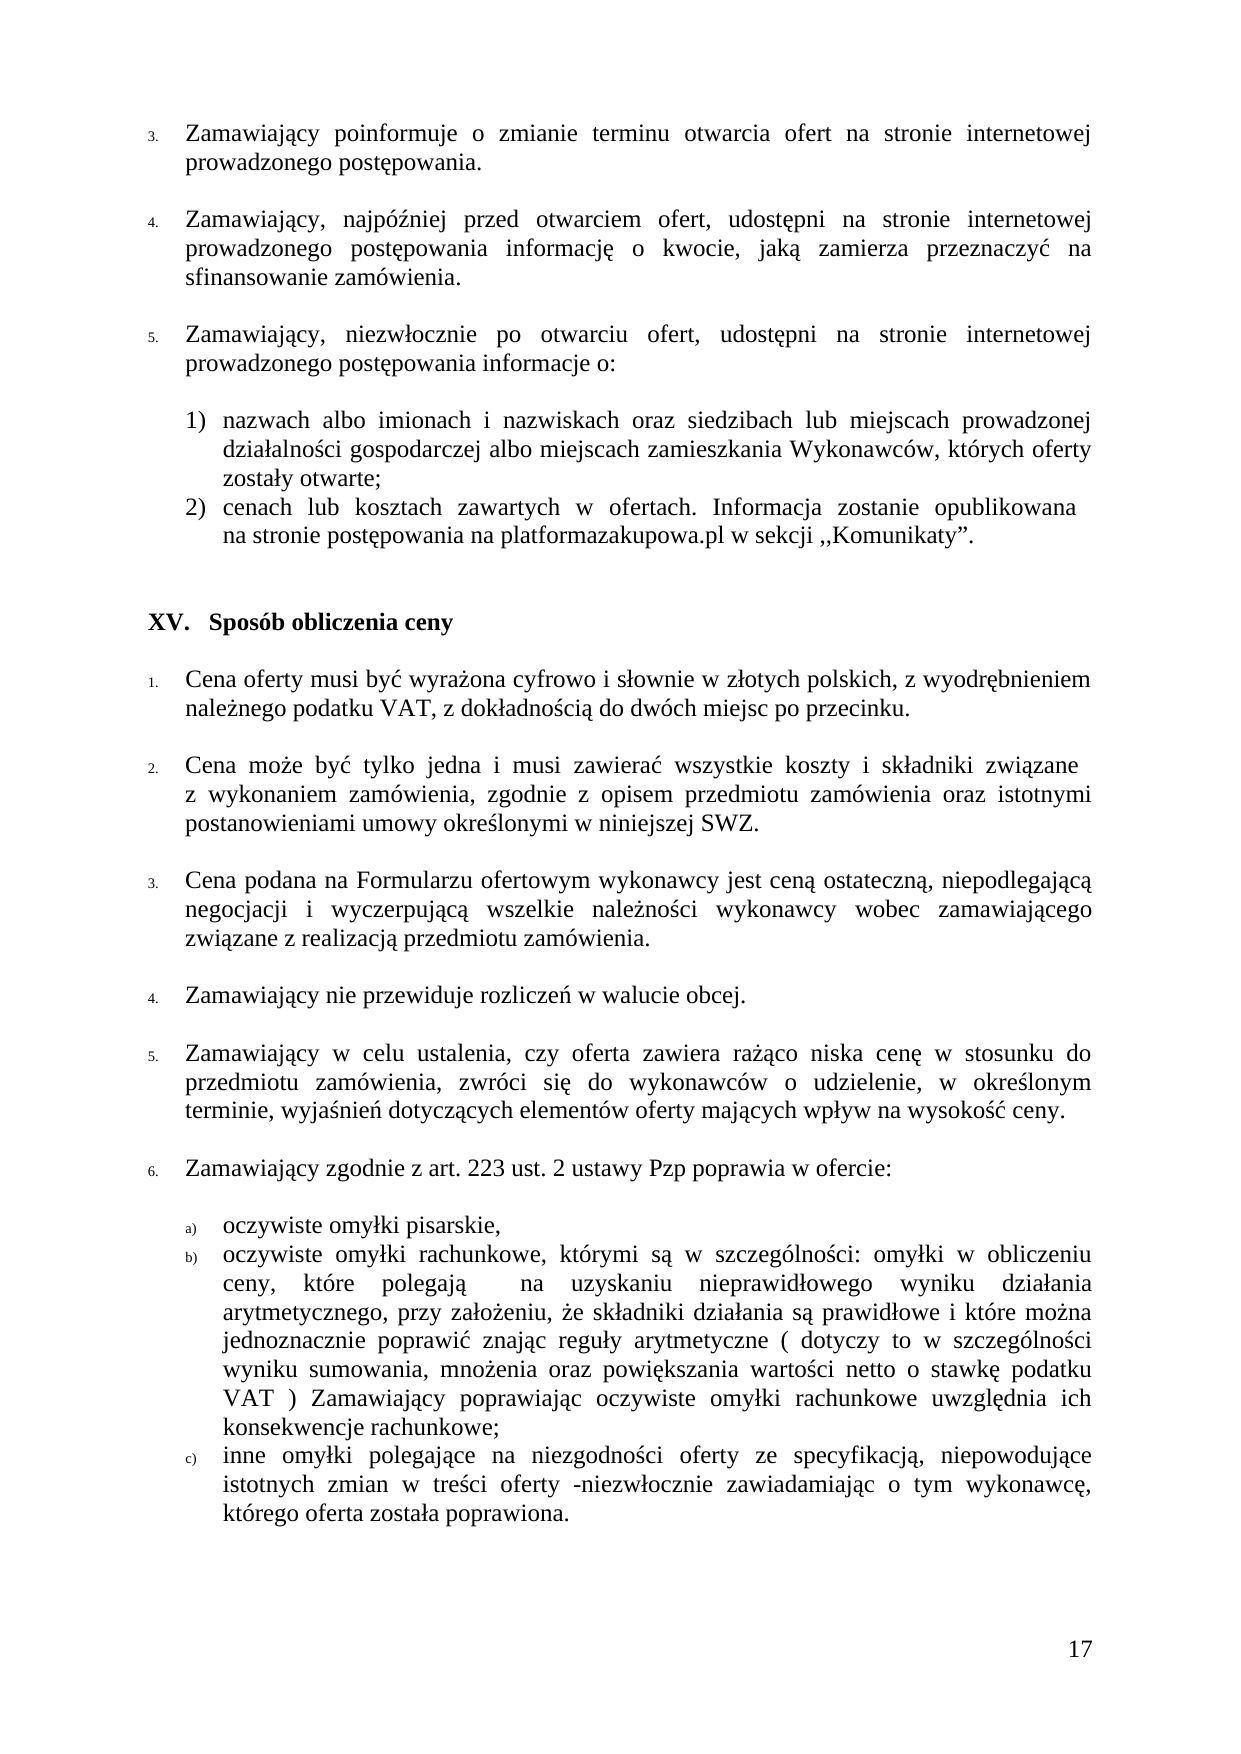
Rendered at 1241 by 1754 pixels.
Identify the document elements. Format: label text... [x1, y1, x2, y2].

list Zamawiający, niezwłocznie po otwarciu ofert, udostępni na stronie internetowej prowadzonego postępowania informacje o: [148, 319, 1092, 377]
list Zamawiający poinformuje o zmianie terminu otwarcia ofert na stronie internetowej prowadzonego postępowania. [148, 118, 1092, 176]
list oczywiste omyłki rachunkowe, którymi są w szczególności: omyłki w obliczeniu ceny, które polegają na uzyskaniu nieprawidłowego wyniku działania arytmetycznego, przy założeniu, że składniki działania są prawidłowe i które można jednoznacznie poprawić znając reguły arytmetyczne ( dotyczy to w szczególności wyniku sumowania, mnożenia oraz powiększania wartości netto o stawkę podatku VAT ) Zamawiający poprawiając oczywiste omyłki rachunkowe uwzględnia ich konsekwencje rachunkowe; [185, 1239, 1092, 1441]
list Zamawiający w celu ustalenia, czy oferta zawiera rażąco niska cenę w stosunku do przedmiotu zamówienia, zwróci się do wykonawców o udzielenie, w określonym terminie, wyjaśnień dotyczących elementów oferty mających wpływ na wysokość ceny. [148, 1038, 1092, 1124]
list oczywiste omyłki pisarskie, [185, 1211, 1092, 1239]
list nazwach albo imionach i nazwiskach oraz siedzibach lub miejscach prowadzonej działalności gospodarczej albo miejscach zamieszkania Wykonawców, których oferty zostały otwarte; [185, 406, 1092, 492]
list inne omyłki polegające na niezgodności oferty ze specyfikacją, niepowodujące istotnych zmian w treści oferty -niezwłocznie zawiadamiając o tym wykonawcę, którego oferta została poprawiona. [185, 1441, 1092, 1527]
text XV. Sposób obliczenia ceny [148, 607, 1092, 636]
list cenach lub kosztach zawartych w ofertach. Informacja zostanie opublikowana na stronie postępowania na platformazakupowa.pl w sekcji ,,Komunikaty”. [185, 492, 1092, 549]
list Cena oferty musi być wyrażona cyfrowo i słownie w złotych polskich, z wyodrębnieniem należnego podatku VAT, z dokładnością do dwóch miejsc po przecinku. [148, 664, 1092, 722]
list Zamawiający zgodnie z art. 223 ust. 2 ustawy Pzp poprawia w ofercie: [148, 1153, 1092, 1182]
list Cena podana na Formularzu ofertowym wykonawcy jest ceną ostateczną, niepodlegającą negocjacji i wyczerpującą wszelkie należności wykonawcy wobec zamawiającego związane z realizacją przedmiotu zamówienia. [148, 866, 1092, 952]
list Zamawiający nie przewiduje rozliczeń w walucie obcej. [148, 981, 1092, 1009]
list Zamawiający, najpóźniej przed otwarciem ofert, udostępni na stronie internetowej prowadzonego postępowania informację o kwocie, jaką zamierza przeznaczyć na sfinansowanie zamówienia. [148, 204, 1092, 291]
list Cena może być tylko jedna i musi zawierać wszystkie koszty i składniki związane z wykonaniem zamówienia, zgodnie z opisem przedmiotu zamówienia oraz istotnymi postanowieniami umowy określonymi w niniejszej SWZ. [148, 751, 1092, 837]
